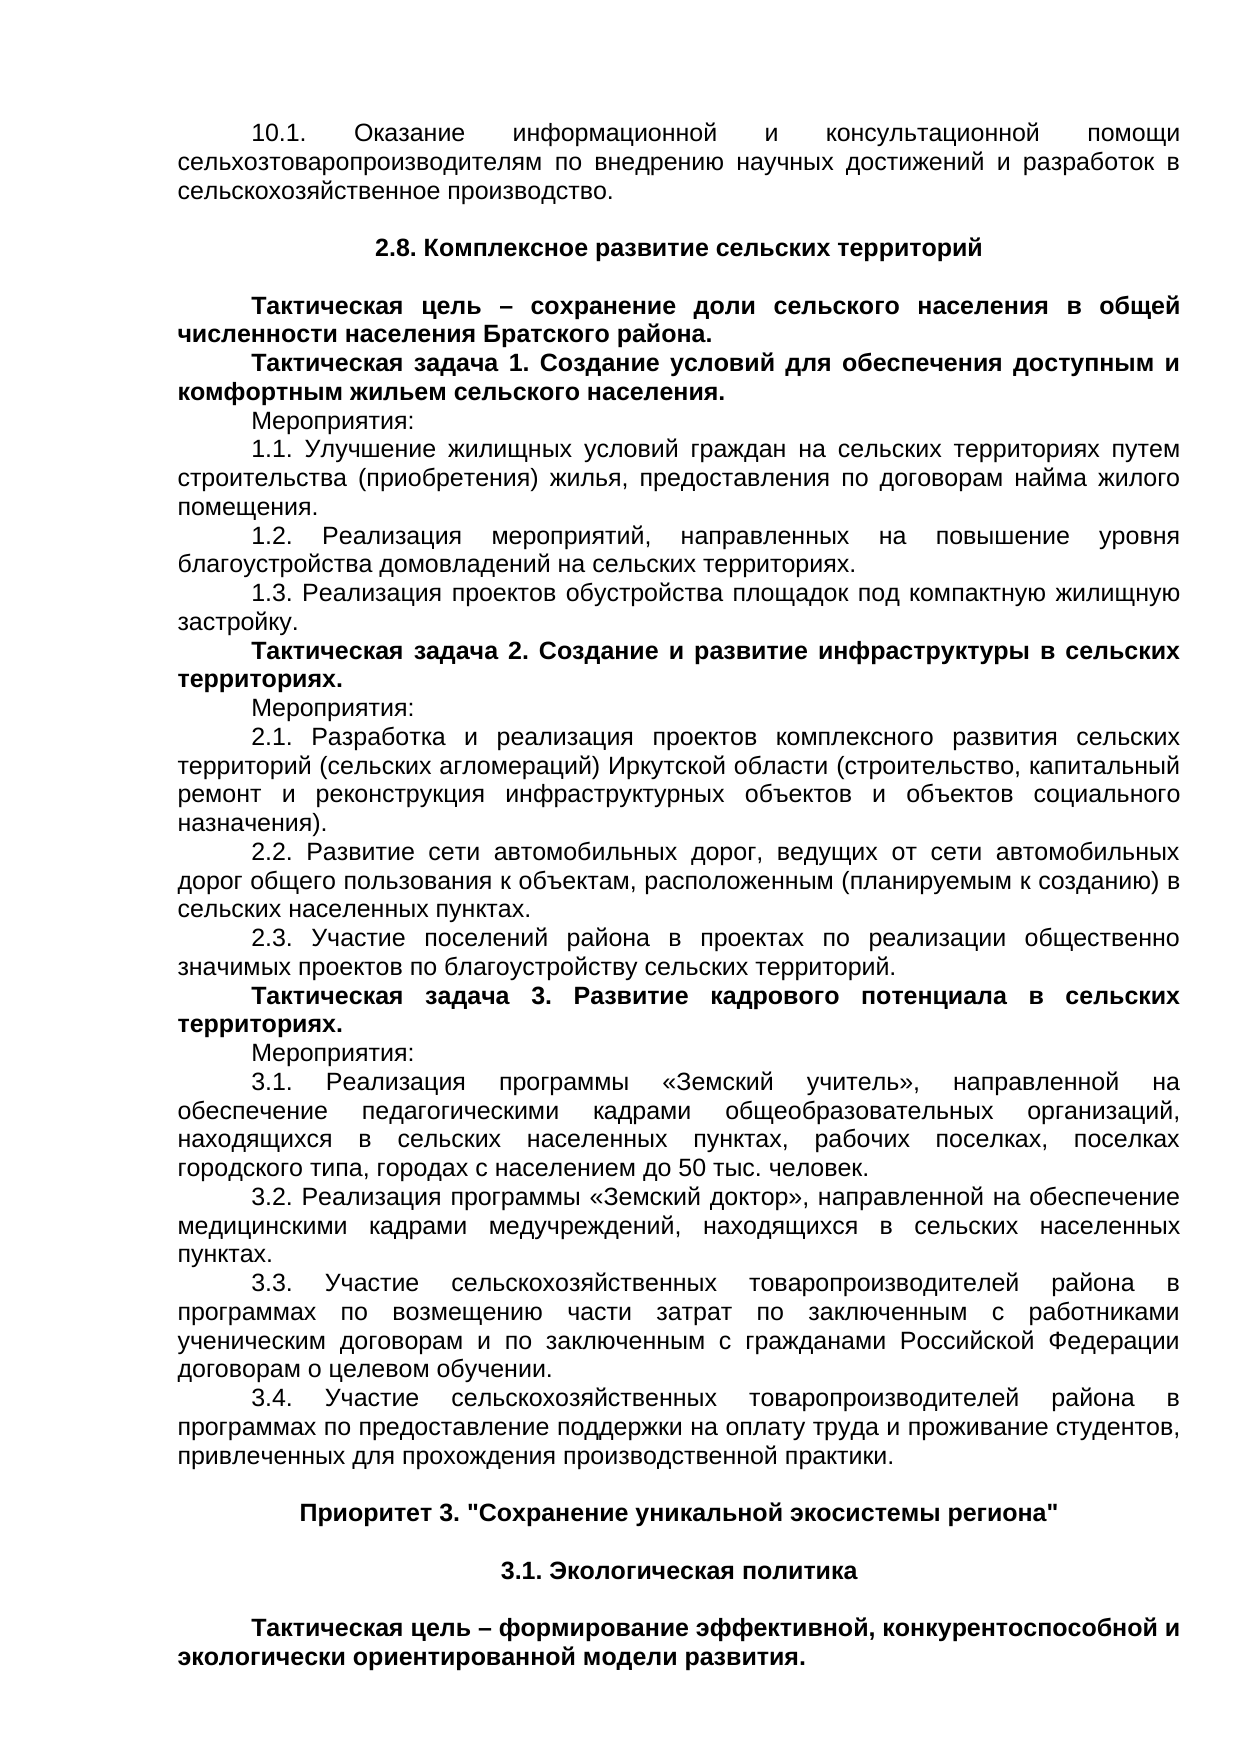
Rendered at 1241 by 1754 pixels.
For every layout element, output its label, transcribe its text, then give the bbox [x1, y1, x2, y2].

text 1.2. Реализация мероприятий, направленных на повышение уровня благоустройства домовладений на сельских территориях. [177, 521, 1181, 578]
text 1.3. Реализация проектов обустройства площадок под компактную жилищную застройку. [177, 578, 1181, 636]
text Тактическая задача 3. Развитие кадрового потенциала в сельских территориях. [177, 981, 1181, 1038]
text 10.1. Оказание информационной и консультационной помощи сельхозтоваропроизводителям по внедрению научных достижений и разработок в сельскохозяйственное производство. [177, 118, 1181, 204]
text 3.3. Участие сельскохозяйственных товаропроизводителей района в программах по возмещению части затрат по заключенным с работниками ученическим договорам и по заключенным с гражданами Российской Федерации договорам о целевом обучении. [177, 1268, 1181, 1383]
text Приоритет 3. "Сохранение уникальной экосистемы региона" [177, 1498, 1181, 1527]
text 2.1. Разработка и реализация проектов комплексного развития сельских территорий (сельских агломераций) Иркутской области (строительство, капитальный ремонт и реконструкция инфраструктурных объектов и объектов социального назначения). [177, 722, 1181, 837]
text 3.1. Экологическая политика [177, 1556, 1181, 1584]
text Тактическая цель – формирование эффективной, конкурентоспособной и экологически ориентированной модели развития. [177, 1613, 1181, 1671]
text 2.2. Развитие сети автомобильных дорог, ведущих от сети автомобильных дорог общего пользования к объектам, расположенным (планируемым к созданию) в сельских населенных пунктах. [177, 837, 1181, 923]
text Мероприятия: [177, 693, 1181, 722]
text Тактическая цель – сохранение доли сельского населения в общей численности населения Братского района. [177, 291, 1181, 348]
text 3.2. Реализация программы «Земский доктор», направленной на обеспечение медицинскими кадрами медучреждений, находящихся в сельских населенных пунктах. [177, 1182, 1181, 1268]
text 2.8. Комплексное развитие сельских территорий [177, 233, 1181, 262]
text Мероприятия: [177, 406, 1181, 434]
text 3.4. Участие сельскохозяйственных товаропроизводителей района в программах по предоставление поддержки на оплату труда и проживание студентов, привлеченных для прохождения производственной практики. [177, 1383, 1181, 1469]
text 2.3. Участие поселений района в проектах по реализации общественно значимых проектов по благоустройству сельских территорий. [177, 923, 1181, 981]
text Мероприятия: [177, 1038, 1181, 1067]
text Тактическая задача 1. Создание условий для обеспечения доступным и комфортным жильем сельского населения. [177, 348, 1181, 406]
text 3.1. Реализация программы «Земский учитель», направленной на обеспечение педагогическими кадрами общеобразовательных организаций, находящихся в сельских населенных пунктах, рабочих поселках, поселках городского типа, городах с населением до 50 тыс. человек. [177, 1067, 1181, 1182]
text Тактическая задача 2. Создание и развитие инфраструктуры в сельских территориях. [177, 636, 1181, 693]
text 1.1. Улучшение жилищных условий граждан на сельских территориях путем строительства (приобретения) жилья, предоставления по договорам найма жилого помещения. [177, 434, 1181, 521]
